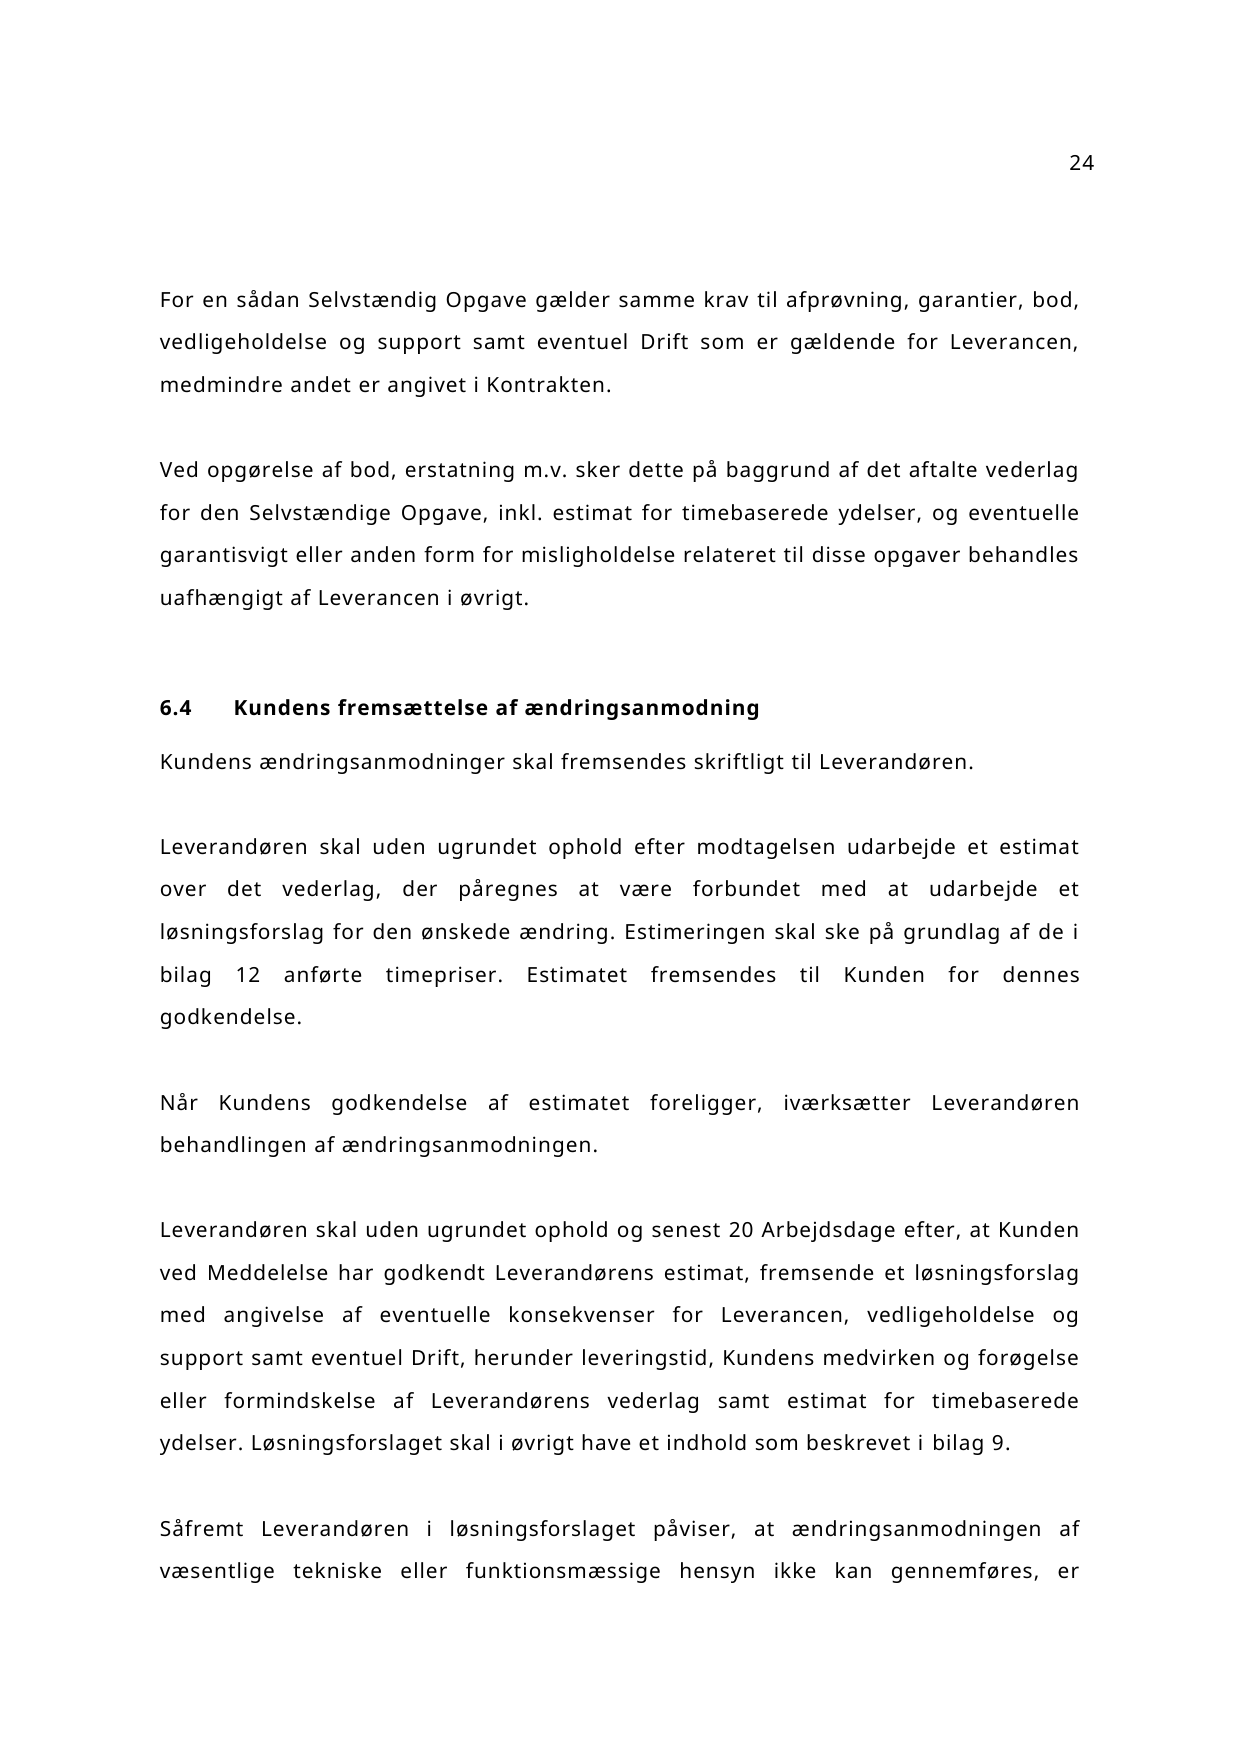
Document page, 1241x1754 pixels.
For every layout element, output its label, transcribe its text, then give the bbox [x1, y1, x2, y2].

text Leverandøren skal uden ugrundet ophold og senest 20 Arbejdsdage efter, at Kunden ved Meddelelse har godkendt Leverandørens estimat, fremsende et løsningsforslag med angivelse af eventuelle konsekvenser for Leverancen, vedligeholdelse og support samt eventuel Drift, herunder leveringstid, Kundens medvirken og forøgelse eller formindskelse af Leverandørens vederlag samt estimat for timebaserede ydelser. Løsningsforslaget skal i øvrigt have et indhold som beskrevet i ‎bilag 9. [159, 1215, 1081, 1457]
text Når Kundens godkendelse af estimatet foreligger, iværksætter Leverandøren behandlingen af ændringsanmodningen. [159, 1088, 1081, 1159]
text Leverandøren skal uden ugrundet ophold efter modtagelsen udarbejde et estimat over det vederlag, der påregnes at være forbundet med at udarbejde et løsningsforslag for den ønskede ændring. Estimeringen skal ske på grundlag af de i ‎bilag 12 anførte timepriser. Estimatet fremsendes til Kunden for dennes godkendelse. [159, 832, 1081, 1031]
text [159, 1514, 1081, 1585]
text Kundens ændringsanmodninger skal fremsendes skriftligt til Leverandøren. [159, 747, 1081, 775]
text Ved opgørelse af bod, erstatning m.v. sker dette på baggrund af det aftalte vederlag for den Selvstændige Opgave, inkl. estimat for timebaserede ydelser, og eventuelle garantisvigt eller anden form for misligholdelse relateret til disse opgaver behandles uafhængigt af Leverancen i øvrigt. [159, 455, 1081, 611]
subtitle Kundens fremsættelse af ændringsanmodning [159, 693, 1081, 722]
text For en sådan Selvstændig Opgave gælder samme krav til afprøvning, garantier, bod, vedligeholdelse og support samt eventuel Drift som er gældende for Leverancen, medmindre andet er angivet i Kontrakten. [159, 285, 1081, 398]
